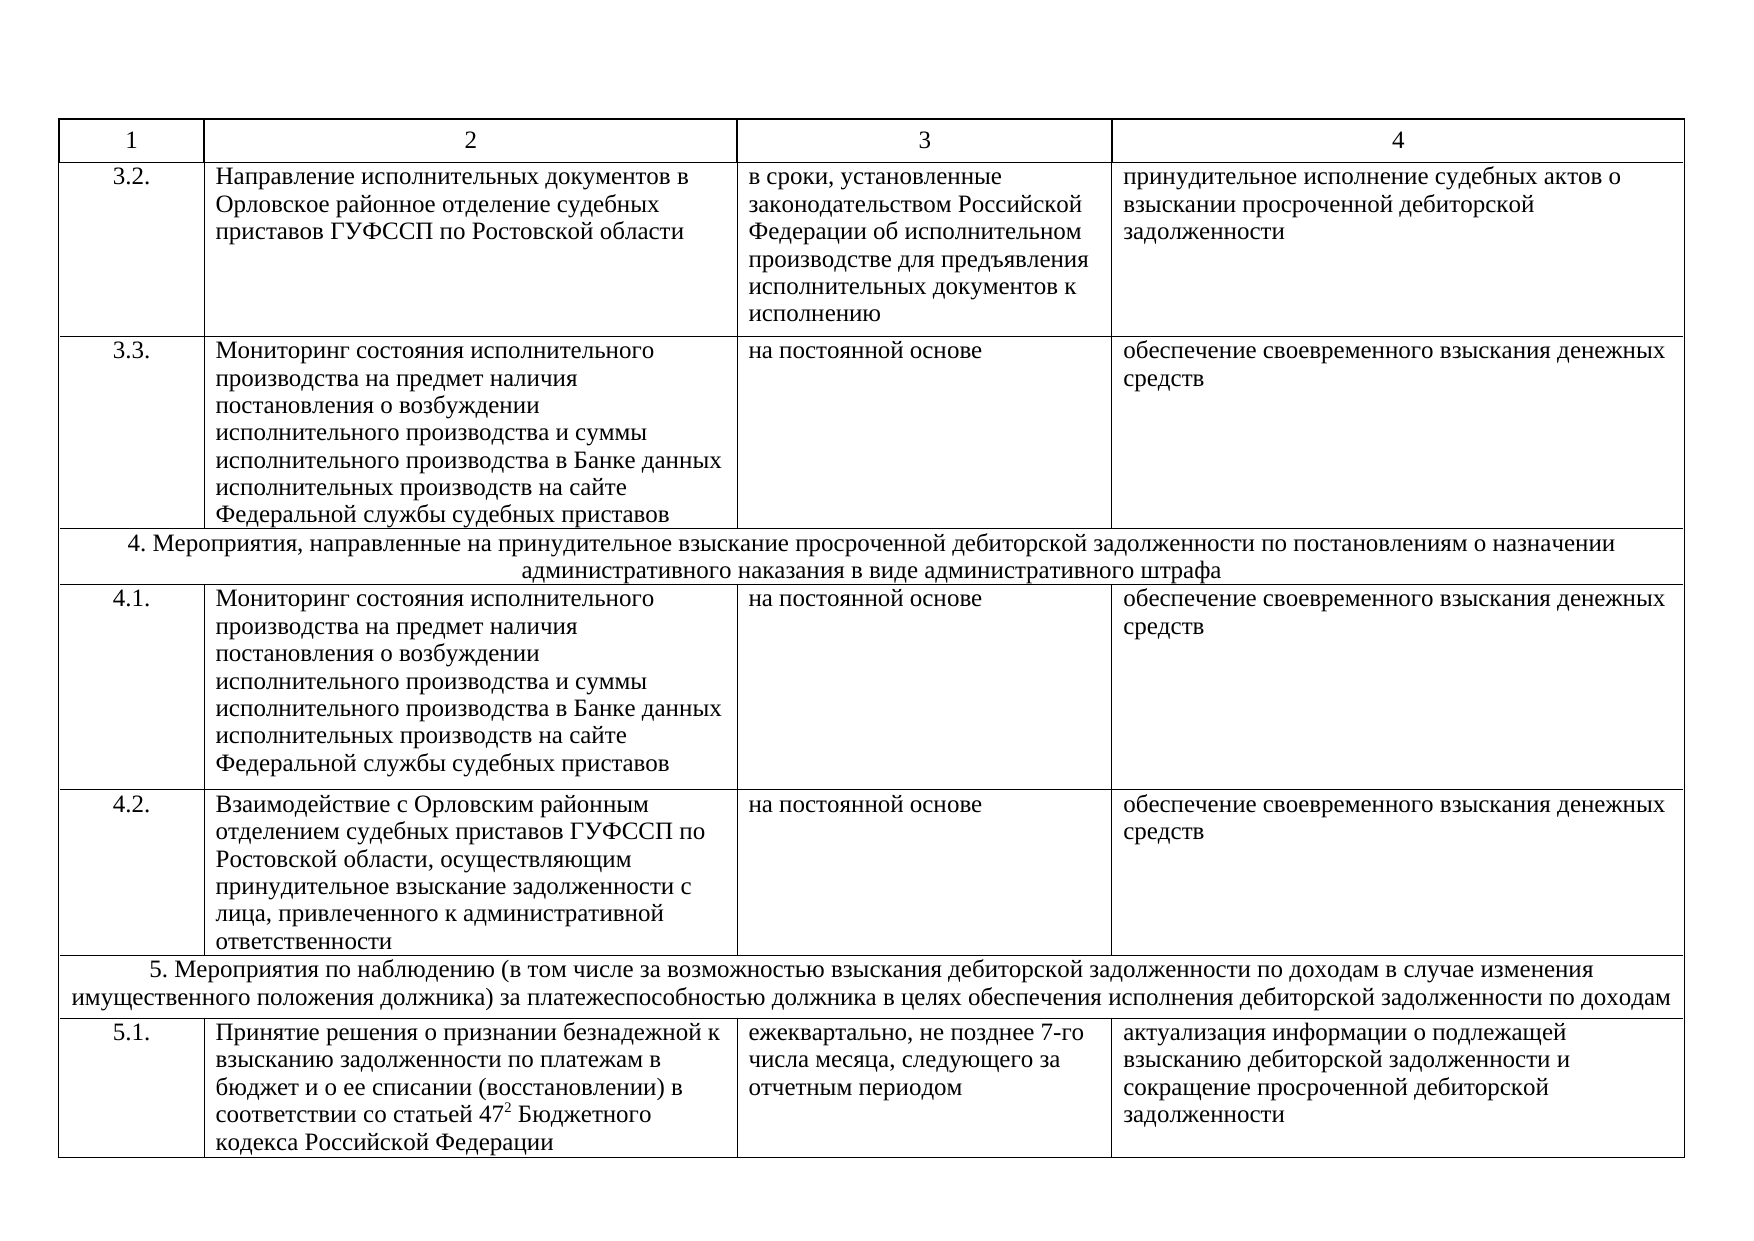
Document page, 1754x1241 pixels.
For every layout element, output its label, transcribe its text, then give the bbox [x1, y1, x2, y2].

table_header 2 [205, 120, 736, 162]
table_cell Мониторинг состояния исполнительного производства на предмет наличия постановления о возбуждении исполнительного производства и суммы исполнительного производства в Банке данных исполнительных производств на сайте Федеральной службы судебных приставов [205, 337, 737, 528]
table_cell обеспечение своевременного взыскания денежных средств [1112, 584, 1684, 789]
table_cell обеспечение своевременного взыскания денежных средств [1112, 336, 1684, 528]
table_cell в сроки, установленные законодательством Российской Федерации об исполнительном производстве для предъявления исполнительных документов к исполнению [738, 163, 1111, 336]
table_cell 4.1. [59, 585, 204, 789]
table_cell на постоянной основе [738, 585, 1111, 789]
table_cell 3.2. [59, 163, 204, 336]
table_cell 4. Мероприятия, направленные на принудительное взыскание просроченной дебиторской задолженности по постановлениям о назначении административного наказания в виде административного штрафа [59, 528, 1684, 584]
table_cell на постоянной основе [738, 337, 1111, 528]
table_cell Направление исполнительных документов в Орловское районное отделение судебных приставов ГУФССП по Ростовской области [205, 163, 737, 336]
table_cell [1112, 1018, 1684, 1157]
table_cell 5. Мероприятия по наблюдению (в том числе за возможностью взыскания дебиторской задолженности по доходам в случае изменения имущественного положения должника) за платежеспособностью должника в целях обеспечения исполнения дебиторской задолженности по доходам [59, 955, 1684, 1017]
table_cell 3.3. [59, 337, 204, 528]
table_cell 5.1. [59, 1019, 204, 1157]
table_header 4 [1113, 120, 1684, 162]
table_cell принудительное исполнение судебных актов о взыскании просроченной дебиторской задолженности [1112, 162, 1684, 336]
table_header 3 [738, 120, 1111, 162]
table_cell Мониторинг состояния исполнительного производства на предмет наличия постановления о возбуждении исполнительного производства и суммы исполнительного производства в Банке данных исполнительных производств на сайте Федеральной службы судебных приставов [205, 585, 737, 789]
table_cell на постоянной основе [738, 790, 1111, 954]
table_cell Взаимодействие c Орловским районным отделением судебных приставов ГУФССП по Ростовской области, осуществляющим принудительное взыскание задолженности с лица, привлеченного к административной ответственности [205, 790, 737, 954]
table_header 1 [60, 120, 203, 162]
table_cell обеспечение своевременного взыскания денежных средств [1112, 789, 1684, 954]
table_cell 4.2. [59, 790, 204, 954]
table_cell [738, 1019, 1111, 1157]
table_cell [205, 1019, 737, 1157]
